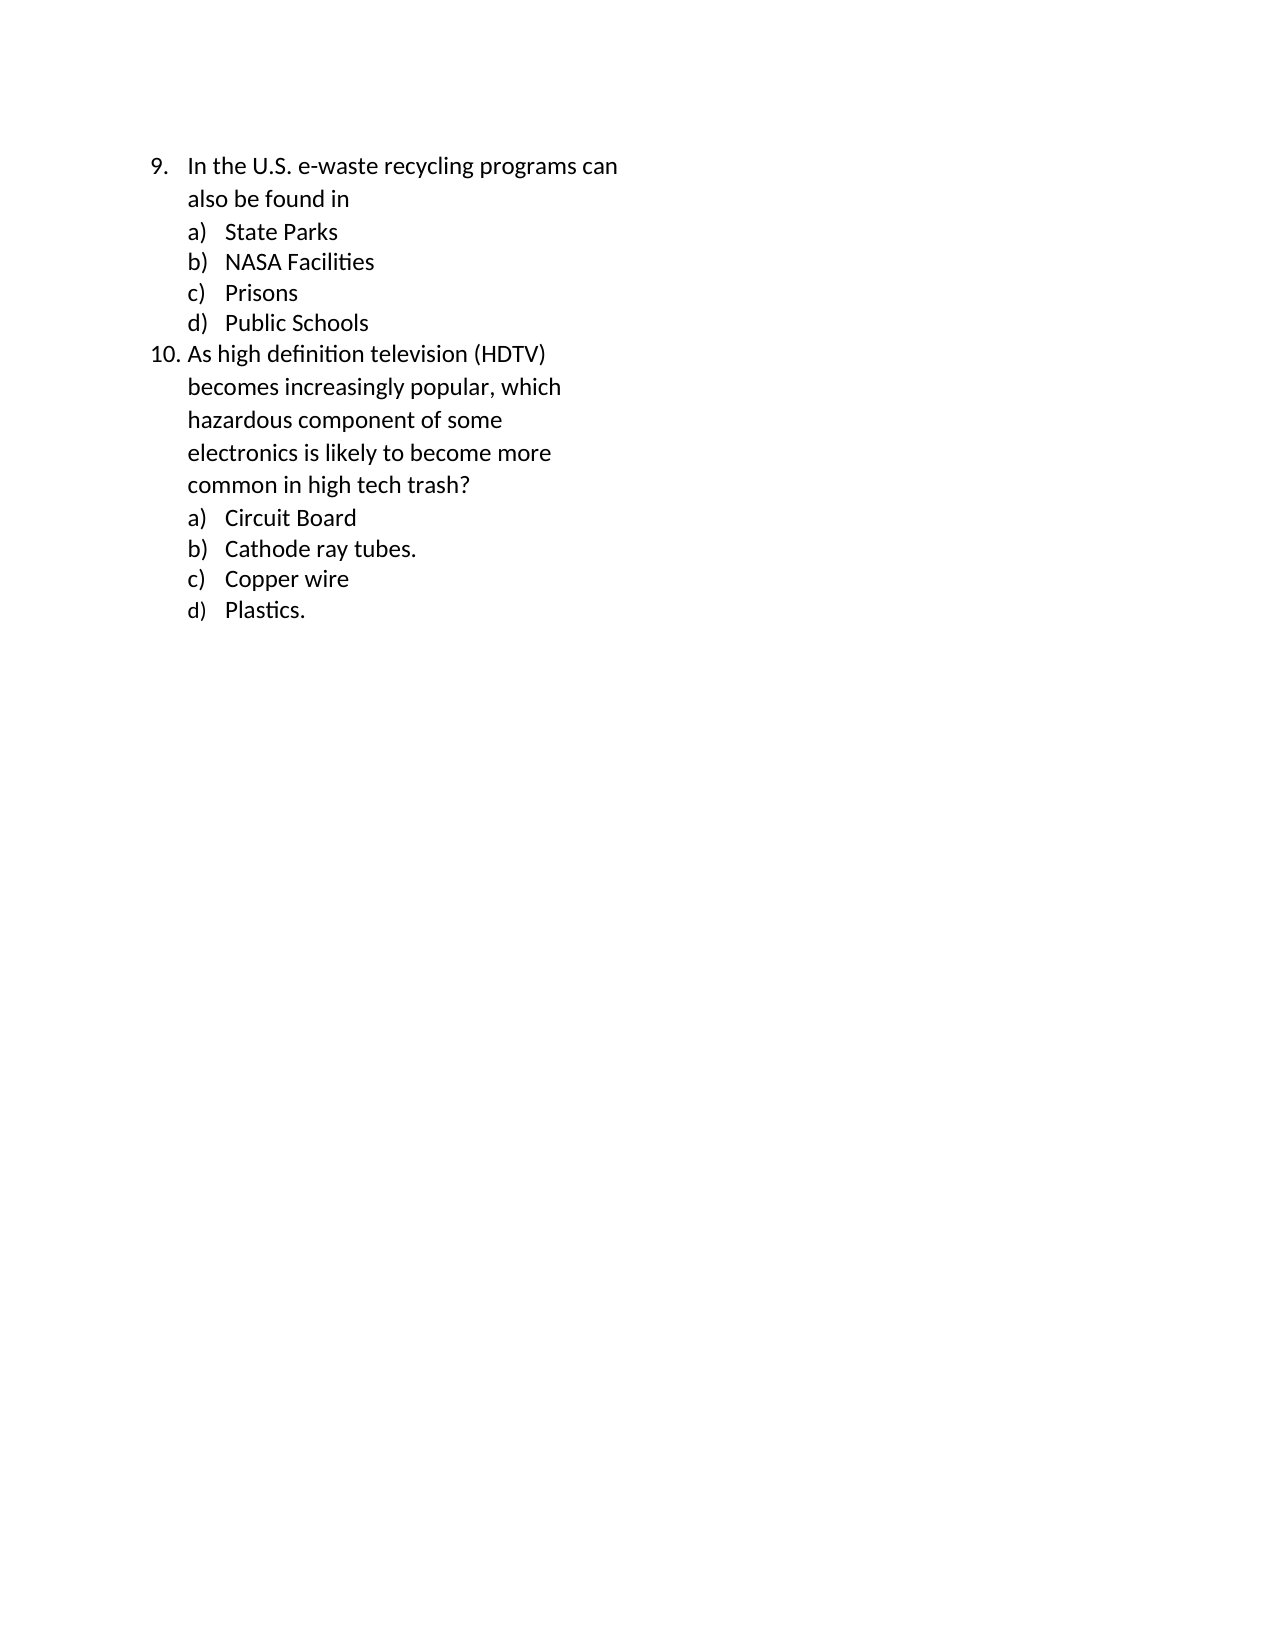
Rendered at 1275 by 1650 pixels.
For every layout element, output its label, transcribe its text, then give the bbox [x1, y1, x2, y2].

list In the e-waste recycling programs can also be found in [150, 150, 619, 213]
list Plastics. [187, 594, 619, 624]
list Prisons [187, 277, 619, 307]
list Copper wire [187, 563, 619, 594]
list State Parks [187, 216, 619, 246]
list Cathode ray tubes. [187, 533, 619, 563]
list As high definition television () becomes increasingly popular, which hazardous component of some electronics is likely to become more common in high tech trash? [150, 338, 619, 500]
list Circuit Board [187, 502, 619, 533]
list Public Schools [187, 307, 619, 338]
list NASA Facilities [187, 246, 619, 277]
